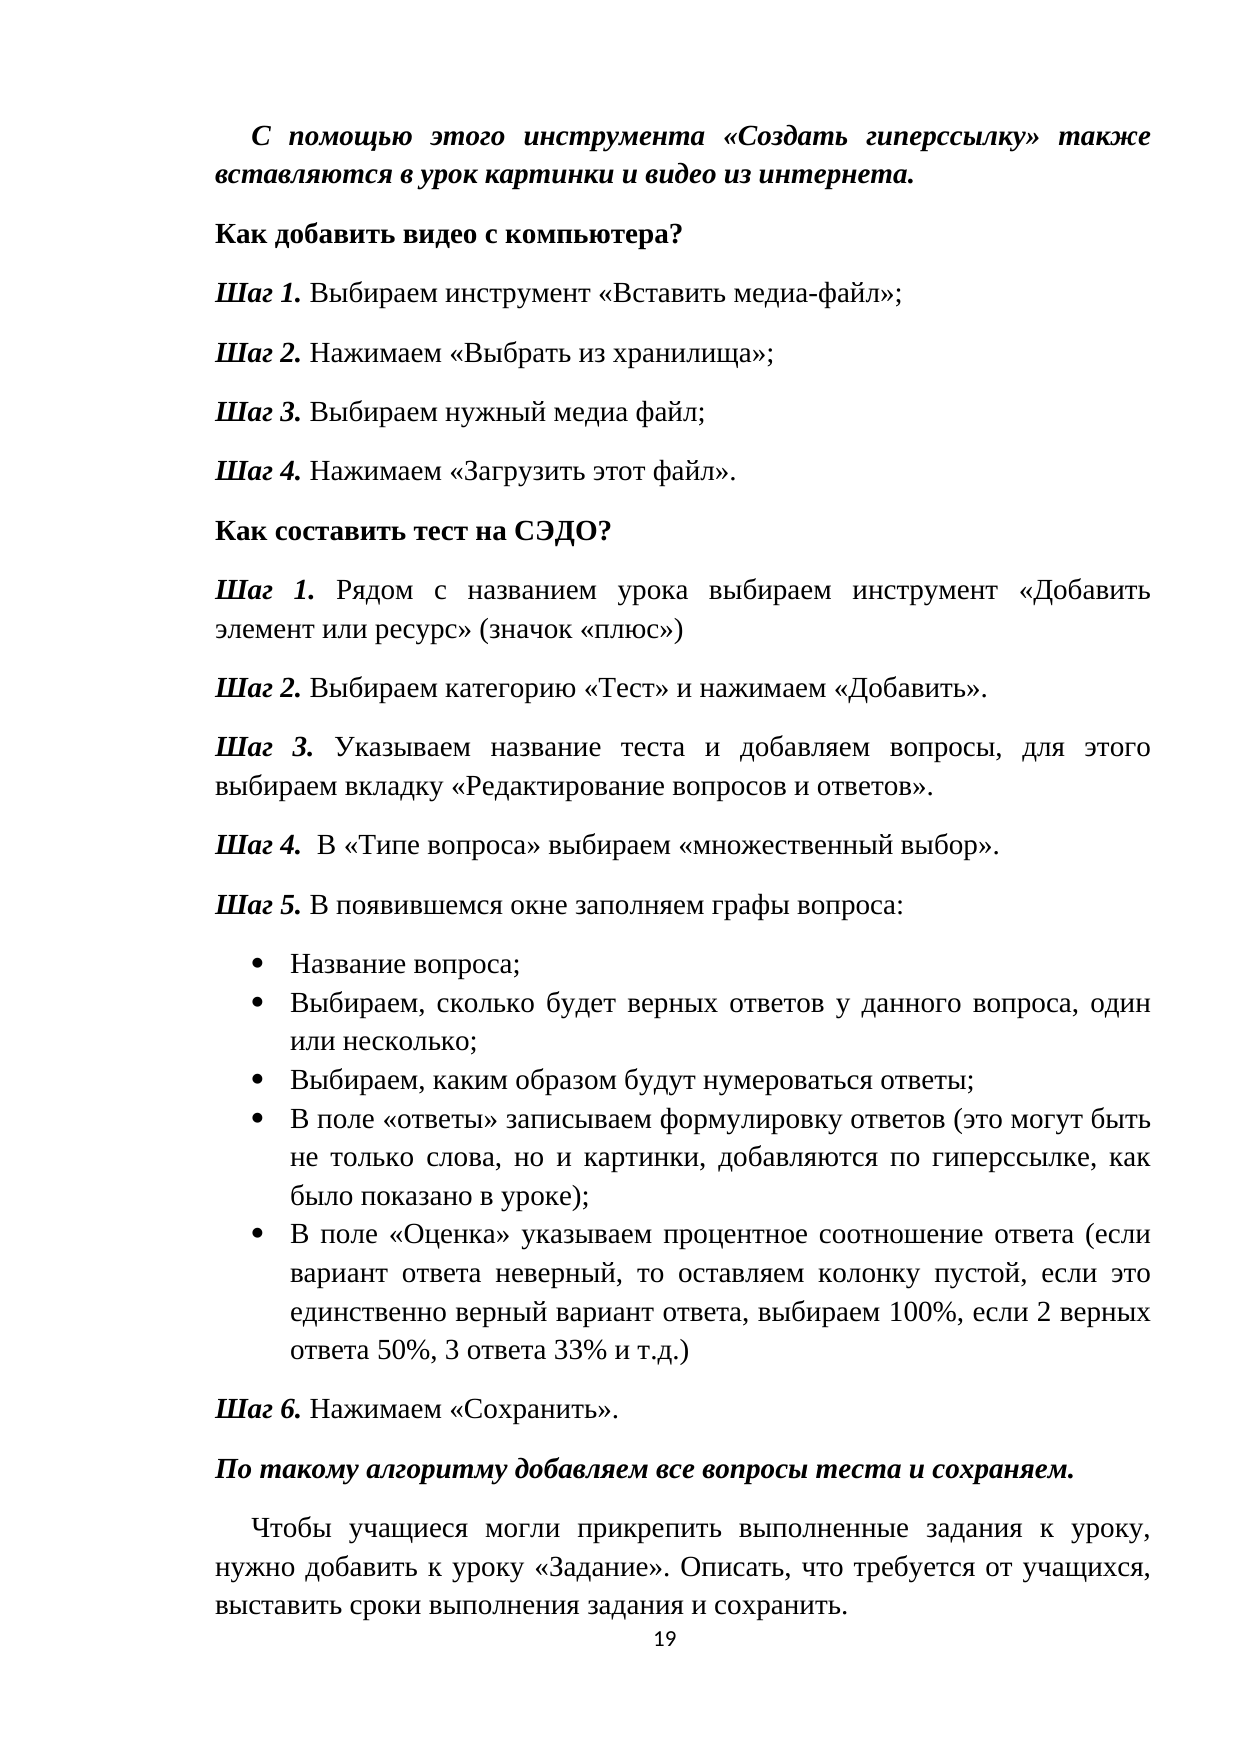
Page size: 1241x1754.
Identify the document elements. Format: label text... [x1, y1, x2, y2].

list В поле «Оценка» указываем процентное соотношение ответа (если вариант ответа неверный, то оставляем колонку пустой, если это единственно верный вариант ответа, выбираем 100%, если 2 верных ответа 50%, 3 ответа 33% и т.д.) [252, 1216, 1152, 1366]
text Шаг 6. Нажимаем «Сохранить». [215, 1392, 1152, 1425]
text Чтобы учащиеся могли прикрепить выполненные задания к уроку, нужно добавить к уроку «Задание». Описать, что требуется от учащихся, выставить сроки выполнения задания и сохранить. [215, 1510, 1152, 1621]
text Как добавить видео с компьютера? [215, 216, 1152, 249]
text Шаг 4. В «Типе вопроса» выбираем «множественный выбор». [215, 827, 1152, 861]
text С помощью этого инструмента «Создать гиперссылку» также вставляются в урок картинки и видео из интернета. [215, 118, 1152, 190]
text Шаг 1. Выбираем инструмент «Вставить медиа-файл»; [215, 275, 1152, 309]
text Шаг 4. Нажимаем «Загрузить этот файл». [215, 453, 1152, 487]
text Шаг 5. В появившемся окне заполняем графы вопроса: [215, 887, 1152, 920]
text По такому алгоритму добавляем все вопросы теста и сохраняем. [215, 1451, 1152, 1484]
text Шаг 2. Выбираем категорию «Тест» и нажимаем «Добавить». [215, 670, 1152, 704]
text Шаг 3. Указываем название теста и добавляем вопросы, для этого выбираем вкладку «Редактирование вопросов и ответов». [215, 729, 1152, 802]
list Название вопроса; [252, 946, 1152, 980]
list В поле «ответы» записываем формулировку ответов (это могут быть не только слова, но и картинки, добавляются по гиперссылке, как было показано в уроке); [252, 1101, 1152, 1211]
text Шаг 2. Нажимаем «Выбрать из хранилища»; [215, 335, 1152, 368]
text Как составить тест на СЭДО? [215, 513, 1152, 546]
list Выбираем, сколько будет верных ответов у данного вопроса, один или несколько; [252, 985, 1152, 1057]
list Выбираем, каким образом будут нумероваться ответы; [252, 1062, 1152, 1096]
text Шаг 1. Рядом с названием урока выбираем инструмент «Добавить элемент или ресурс» (значок «плюс») [215, 572, 1152, 644]
text Шаг 3. Выбираем нужный медиа файл; [215, 394, 1152, 428]
